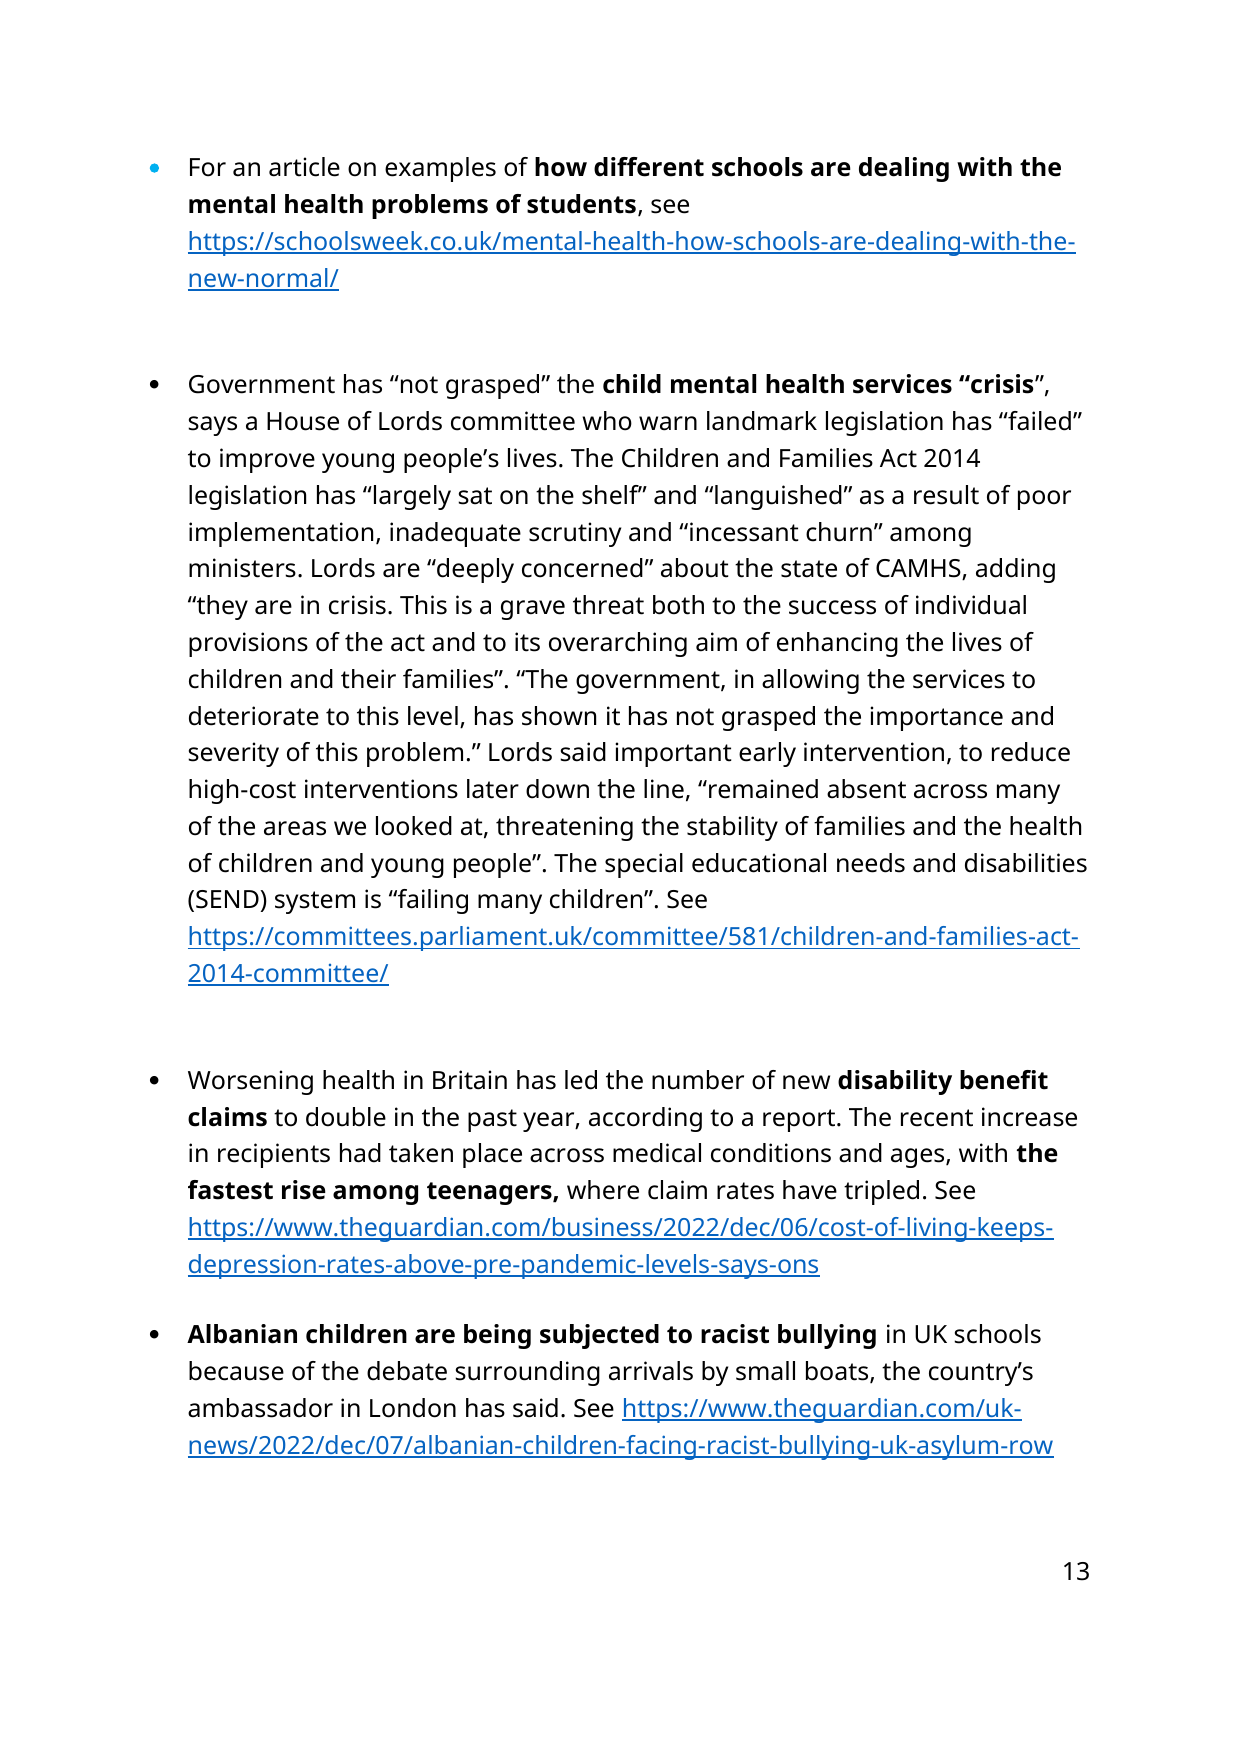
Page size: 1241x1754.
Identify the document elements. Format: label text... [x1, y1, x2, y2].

list Worsening health in Britain has led the number of new disability benefit claims to double in the past year, according to a report. The recent increase in recipients had taken place across medical conditions and ages, with the fastest rise among teenagers, where claim rates have tripled. See https://www.theguardian.com/business/2022/dec/06/cost-of-living-keeps-depression-rates-above-pre-pandemic-levels-says-ons [150, 1062, 1090, 1280]
list Albanian children are being subjected to racist bullying in UK schools because of the debate surrounding arrivals by small boats, the country’s ambassador in London has said. See https://www.theguardian.com/uk-news/2022/dec/07/albanian-children-facing-racist-bullying-uk-asylum-row [150, 1317, 1090, 1461]
list Government has “not grasped” the child mental health services “crisis”, says a House of Lords committee who warn landmark legislation has “failed” to improve young people’s lives. The Children and Families Act 2014 legislation has “largely sat on the shelf” and “languished” as a result of poor implementation, inadequate scrutiny and “incessant churn” among ministers. Lords are “deeply concerned” about the state of CAMHS, adding “they are in crisis. This is a grave threat both to the success of individual provisions of the act and to its overarching aim of enhancing the lives of children and their families”. “The government, in allowing the services to deteriorate to this level, has shown it has not grasped the importance and severity of this problem.” Lords said important early intervention, to reduce high-cost interventions later down the line, “remained absent across many of the areas we looked at, threatening the stability of families and the health of children and young people”. The special educational needs and disabilities (SEND) system is “failing many children”. See https://committees.parliament.uk/committee/581/children-and-families-act-2014-committee/ [150, 367, 1090, 989]
list For an article on examples of how different schools are dealing with the mental health problems of students, see https://schoolsweek.co.uk/mental-health-how-schools-are-dealing-with-the-new-normal/ [150, 150, 1090, 294]
